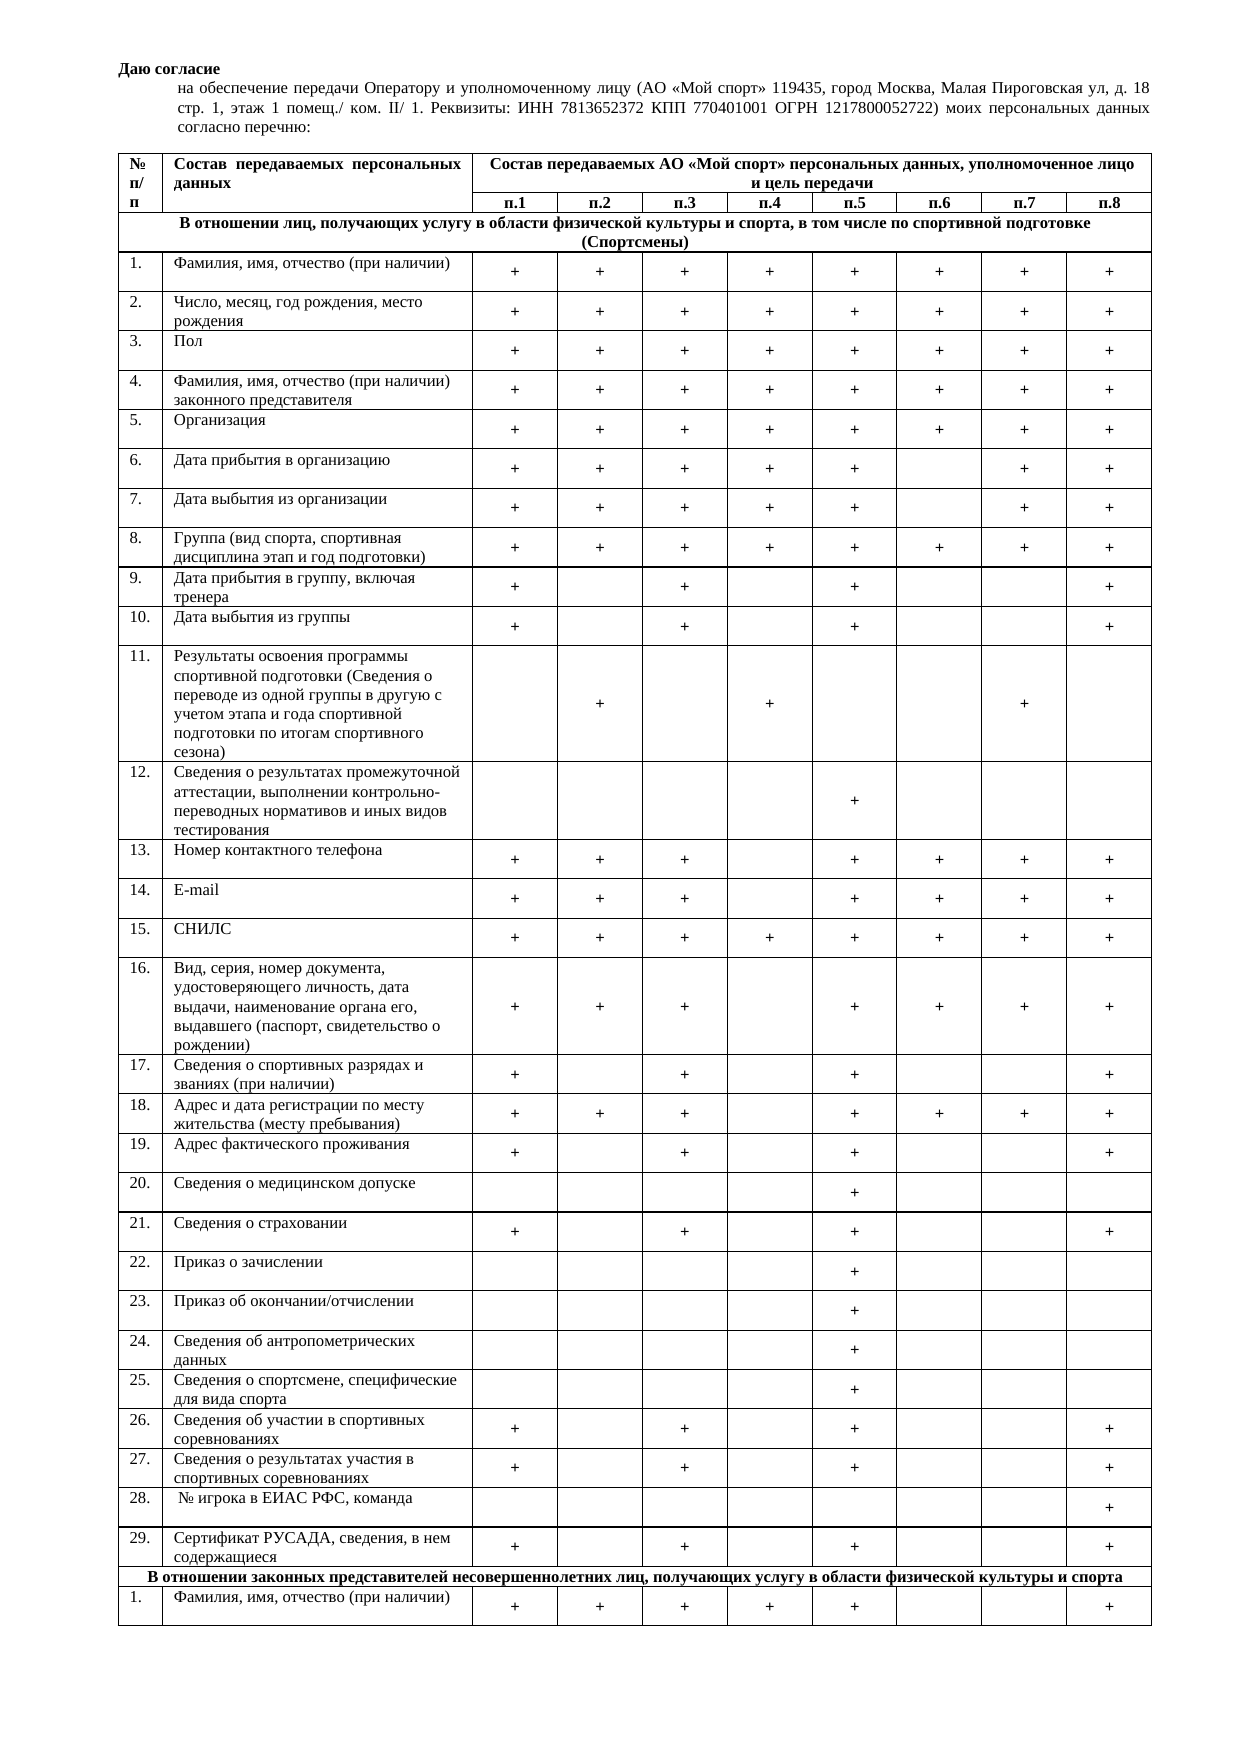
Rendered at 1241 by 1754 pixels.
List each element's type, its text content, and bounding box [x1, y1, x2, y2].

table_cell Результаты освоения программы спортивной подготовки (Сведения о переводе из одной группы в другую с учетом этапа и года спортивной подготовки по итогам спортивного сезона) [163, 646, 472, 761]
table_cell + [813, 292, 896, 330]
table_cell [473, 1291, 557, 1329]
table_cell [643, 1488, 727, 1526]
table_cell [897, 1134, 981, 1172]
table_cell [728, 840, 812, 878]
table_cell [982, 1213, 1066, 1251]
table_cell + [473, 489, 557, 527]
table_cell + [473, 1134, 557, 1172]
table_cell + [897, 958, 981, 1054]
table_cell + [558, 371, 642, 409]
table_cell Сведения об антропометрических данных [163, 1331, 472, 1369]
table_cell + [473, 568, 557, 606]
table_cell + [1067, 919, 1151, 957]
table_cell [728, 1291, 812, 1329]
table_cell [728, 1331, 812, 1369]
table_cell + [813, 1173, 896, 1211]
table_cell Приказ об окончании/отчислении [163, 1291, 472, 1329]
table_cell + [643, 1213, 727, 1251]
table_cell + [897, 410, 981, 448]
table_cell + [473, 840, 557, 878]
text Даю согласие [118, 59, 1152, 78]
table_cell [119, 879, 162, 918]
text на обеспечение передачи Оператору и уполномоченному лицу (АО «Мой спорт» 119435, город Москва, Малая Пироговская ул, д. 18 стр. 1, этаж 1 помещ./ ком. II/ 1. Реквизиты: ИНН 7813652372 КПП 770401001 ОГРН 1217800052722) моих персональных данных согласно перечню: [177, 78, 1152, 136]
table_cell [473, 1370, 557, 1408]
table_cell [558, 1213, 642, 1251]
table_cell [119, 646, 162, 761]
table_cell + [728, 489, 812, 527]
table_cell + [813, 1134, 896, 1172]
table_cell [982, 1331, 1066, 1369]
table_cell + [643, 1094, 727, 1133]
table_cell + [473, 528, 557, 566]
table_cell [728, 1055, 812, 1093]
table_cell [119, 253, 162, 291]
table_cell + [1067, 568, 1151, 606]
table_cell + [558, 1587, 642, 1625]
table_cell [897, 1173, 981, 1211]
table_cell [119, 958, 162, 1054]
table_cell Сведения о медицинском допуске [163, 1173, 472, 1211]
table_cell + [558, 292, 642, 330]
table_cell + [982, 840, 1066, 878]
table_cell + [982, 879, 1066, 918]
table_cell + [897, 1094, 981, 1133]
table_cell [119, 762, 162, 839]
table_cell [982, 1528, 1066, 1566]
table_cell + [643, 919, 727, 957]
table_cell [558, 1291, 642, 1329]
table_cell + [473, 449, 557, 488]
table_cell [643, 1370, 727, 1408]
table_cell [1067, 1252, 1151, 1290]
table_cell + [897, 528, 981, 566]
table_cell + [813, 528, 896, 566]
table_cell + [473, 1409, 557, 1448]
table_cell + [473, 919, 557, 957]
table_cell [643, 762, 727, 839]
table_cell + [473, 958, 557, 1054]
table_cell + [813, 410, 896, 448]
table_cell Фамилия, имя, отчество (при наличии) [163, 1587, 472, 1625]
table_cell Группа (вид спорта, спортивная дисциплина этап и год подготовки) [163, 528, 472, 566]
table_cell [119, 1370, 162, 1408]
table_cell [119, 607, 162, 645]
table_cell + [897, 253, 981, 291]
table_cell + [728, 292, 812, 330]
table_cell [558, 1528, 642, 1566]
table_cell [897, 1252, 981, 1290]
table_header Состав передаваемых АО «Мой спорт» персональных данных, уполномоченное лицо и цель передачи [473, 154, 1151, 192]
table_cell + [813, 489, 896, 527]
table_cell + [897, 331, 981, 369]
table_cell + [643, 331, 727, 369]
table_cell + [897, 919, 981, 957]
table_cell [728, 1370, 812, 1408]
table_cell [982, 762, 1066, 839]
table_cell + [982, 410, 1066, 448]
table_cell Сведения о спортивных разрядах и званиях (при наличии) [163, 1055, 472, 1093]
table_cell [897, 568, 981, 606]
table_cell + [643, 568, 727, 606]
table_cell [473, 1252, 557, 1290]
table_cell [728, 1134, 812, 1172]
table_cell [558, 568, 642, 606]
table_cell + [1067, 607, 1151, 645]
table_cell Фамилия, имя, отчество (при наличии) [163, 253, 472, 291]
table_cell + [1067, 1094, 1151, 1133]
table_cell + [1067, 489, 1151, 527]
table_cell + [1067, 1213, 1151, 1251]
table_cell + [473, 607, 557, 645]
table_cell п.5 [813, 193, 896, 212]
table_cell [897, 762, 981, 839]
table_cell Сведения о спортсмене, специфические для вида спорта [163, 1370, 472, 1408]
table_cell + [473, 879, 557, 918]
table_cell + [813, 371, 896, 409]
table_cell + [982, 449, 1066, 488]
table_cell [982, 1449, 1066, 1487]
table_cell № игрока в ЕИАС РФС, команда [163, 1488, 472, 1526]
table_cell + [813, 607, 896, 645]
table_cell [982, 1252, 1066, 1290]
table_cell + [897, 840, 981, 878]
table_cell [558, 1449, 642, 1487]
table_cell [1067, 646, 1151, 761]
table_cell [982, 1055, 1066, 1093]
table_cell + [643, 958, 727, 1054]
table_cell + [1067, 1449, 1151, 1487]
table_cell + [813, 762, 896, 839]
table_cell [728, 879, 812, 918]
table_cell + [982, 919, 1066, 957]
table_cell + [728, 528, 812, 566]
table_cell + [643, 1528, 727, 1566]
table_cell [728, 1488, 812, 1526]
table_cell + [728, 371, 812, 409]
table_cell п.6 [897, 193, 981, 212]
table_cell + [813, 331, 896, 369]
table_header Состав передаваемых персональных данных [163, 154, 472, 212]
table_cell + [643, 607, 727, 645]
table_cell + [473, 331, 557, 369]
table_cell + [558, 958, 642, 1054]
table_cell + [643, 449, 727, 488]
table_cell + [897, 292, 981, 330]
table_cell [119, 1291, 162, 1329]
table_cell + [558, 253, 642, 291]
table_cell + [813, 1370, 896, 1408]
table_cell + [813, 253, 896, 291]
table_cell + [643, 879, 727, 918]
table_cell + [813, 1094, 896, 1133]
table_cell + [1067, 253, 1151, 291]
table_cell [558, 1370, 642, 1408]
table_cell + [813, 1331, 896, 1369]
table_cell + [728, 1587, 812, 1625]
table_cell + [473, 1449, 557, 1487]
table_cell + [1067, 879, 1151, 918]
table_cell + [643, 1409, 727, 1448]
table_cell [558, 1055, 642, 1093]
table_cell [728, 1528, 812, 1566]
table_cell [119, 1587, 162, 1625]
table_cell + [1067, 1134, 1151, 1172]
table_cell Дата выбытия из группы [163, 607, 472, 645]
table_cell [728, 958, 812, 1054]
table_cell + [728, 449, 812, 488]
table_cell + [473, 1055, 557, 1093]
table_cell + [813, 1213, 896, 1251]
table_cell [1067, 1331, 1151, 1369]
table_cell [1067, 1370, 1151, 1408]
table_cell Дата прибытия в организацию [163, 449, 472, 488]
table_cell + [982, 1094, 1066, 1133]
table_cell [728, 1252, 812, 1290]
table_cell [897, 1528, 981, 1566]
table_cell + [982, 489, 1066, 527]
table_cell Приказ о зачислении [163, 1252, 472, 1290]
table_cell Адрес и дата регистрации по месту жительства (месту пребывания) [163, 1094, 472, 1133]
table_cell + [813, 919, 896, 957]
table_cell [897, 1370, 981, 1408]
table_cell + [728, 646, 812, 761]
table_cell [897, 646, 981, 761]
table_cell + [813, 1409, 896, 1448]
table_cell + [982, 646, 1066, 761]
table_cell + [728, 253, 812, 291]
table_cell [558, 1409, 642, 1448]
table_cell + [813, 1252, 896, 1290]
table_cell [728, 1094, 812, 1133]
table_cell + [1067, 958, 1151, 1054]
table_cell [119, 840, 162, 878]
table_cell + [1067, 449, 1151, 488]
table_cell [897, 607, 981, 645]
table_cell Сведения о результатах участия в спортивных соревнованиях [163, 1449, 472, 1487]
table_cell + [728, 410, 812, 448]
table_cell + [728, 331, 812, 369]
table_cell [119, 568, 162, 606]
table_cell [982, 1134, 1066, 1172]
table_cell + [1067, 1528, 1151, 1566]
table_cell [558, 1173, 642, 1211]
table_cell + [473, 292, 557, 330]
table_cell [982, 1587, 1066, 1625]
table_cell [119, 528, 162, 566]
table_cell [897, 1331, 981, 1369]
table_cell Сведения об участии в спортивных соревнованиях [163, 1409, 472, 1448]
table_cell п.1 [473, 193, 557, 212]
table_cell [558, 1134, 642, 1172]
table_cell + [473, 1213, 557, 1251]
table_cell [897, 1055, 981, 1093]
table_cell [119, 331, 162, 369]
table_cell п.7 [982, 193, 1066, 212]
table_cell + [1067, 331, 1151, 369]
table_cell + [643, 528, 727, 566]
table_cell [897, 1587, 981, 1625]
table_cell + [728, 919, 812, 957]
table_cell [119, 1173, 162, 1211]
table_cell + [643, 489, 727, 527]
table_cell [728, 568, 812, 606]
table_cell + [982, 528, 1066, 566]
table_cell Сертификат РУСАДА, сведения, в нем содержащиеся [163, 1528, 472, 1566]
table_cell Сведения о результатах промежуточной аттестации, выполнении контрольно-переводных нормативов и иных видов тестирования [163, 762, 472, 839]
table_cell [119, 1331, 162, 1369]
table_cell [897, 1488, 981, 1526]
table_cell + [1067, 292, 1151, 330]
table_cell + [1067, 1409, 1151, 1448]
table_cell Число, месяц, год рождения, место рождения [163, 292, 472, 330]
table_cell СНИЛС [163, 919, 472, 957]
table_cell + [643, 371, 727, 409]
table_cell [119, 1094, 162, 1133]
table_cell [897, 489, 981, 527]
table_cell [728, 1173, 812, 1211]
table_cell [1067, 1173, 1151, 1211]
table_cell [119, 1055, 162, 1093]
table_cell Фамилия, имя, отчество (при наличии) законного представителя [163, 371, 472, 409]
table_cell [558, 1252, 642, 1290]
table_cell Дата прибытия в группу, включая тренера [163, 568, 472, 606]
table_cell [982, 1409, 1066, 1448]
table_cell [119, 1409, 162, 1448]
table_cell [119, 292, 162, 330]
table_cell + [982, 292, 1066, 330]
table_cell Вид, серия, номер документа, удостоверяющего личность, дата выдачи, наименование органа его, выдавшего (паспорт, свидетельство о рождении) [163, 958, 472, 1054]
table_cell Пол [163, 331, 472, 369]
table_cell + [558, 331, 642, 369]
table_cell + [1067, 1055, 1151, 1093]
table_cell [897, 1449, 981, 1487]
table_cell + [813, 1055, 896, 1093]
table_cell + [558, 1094, 642, 1133]
table_cell [119, 1449, 162, 1487]
table_cell [897, 1291, 981, 1329]
table_cell + [558, 919, 642, 957]
table_cell [473, 1488, 557, 1526]
table_cell + [1067, 528, 1151, 566]
table_cell + [897, 879, 981, 918]
table_cell + [813, 1291, 896, 1329]
table_cell [813, 646, 896, 761]
table_cell [982, 1291, 1066, 1329]
table_cell [473, 1173, 557, 1211]
table_cell + [558, 879, 642, 918]
table_cell [473, 646, 557, 761]
table_cell [728, 1449, 812, 1487]
table_cell + [643, 1055, 727, 1093]
table_cell + [473, 1094, 557, 1133]
table_cell [119, 1134, 162, 1172]
table_cell [813, 1488, 896, 1526]
table_cell п.4 [728, 193, 812, 212]
table_cell + [558, 528, 642, 566]
table_cell [119, 449, 162, 488]
table_cell + [473, 1528, 557, 1566]
table_cell + [982, 371, 1066, 409]
table_cell Дата выбытия из организации [163, 489, 472, 527]
table_cell [643, 1173, 727, 1211]
table_cell + [813, 449, 896, 488]
table_cell [982, 607, 1066, 645]
table_cell + [982, 958, 1066, 1054]
table_cell + [813, 1528, 896, 1566]
table_cell + [473, 253, 557, 291]
table_cell + [1067, 840, 1151, 878]
table_cell + [1067, 410, 1151, 448]
table_cell [897, 1213, 981, 1251]
table_cell [643, 1291, 727, 1329]
table_cell + [643, 1134, 727, 1172]
table_cell + [643, 292, 727, 330]
table_cell [119, 1213, 162, 1251]
table_cell [473, 1331, 557, 1369]
table_cell В отношении законных представителей несовершеннолетних лиц, получающих услугу в области физической культуры и спорта [119, 1567, 1151, 1586]
table_cell [982, 1173, 1066, 1211]
table_cell [473, 762, 557, 839]
table_cell + [1067, 1488, 1151, 1526]
table_cell [1067, 1291, 1151, 1329]
table_cell + [813, 1449, 896, 1487]
table_cell + [643, 840, 727, 878]
table_cell Организация [163, 410, 472, 448]
table_cell Адрес фактического проживания [163, 1134, 472, 1172]
table_cell + [558, 646, 642, 761]
table_cell [897, 1409, 981, 1448]
table_cell + [558, 489, 642, 527]
table_cell п.8 [1067, 193, 1151, 212]
table_cell + [1067, 371, 1151, 409]
table_cell [643, 646, 727, 761]
table_cell + [1067, 1587, 1151, 1625]
table_cell + [473, 371, 557, 409]
table_cell + [643, 253, 727, 291]
table_cell + [813, 958, 896, 1054]
table_cell + [558, 840, 642, 878]
table_cell [982, 1488, 1066, 1526]
table_cell Номер контактного телефона [163, 840, 472, 878]
table_cell + [813, 1587, 896, 1625]
table_cell [119, 410, 162, 448]
table_cell [728, 607, 812, 645]
table_cell E-mail [163, 879, 472, 918]
table_cell + [897, 371, 981, 409]
table_cell + [643, 1449, 727, 1487]
table_cell Сведения о страховании [163, 1213, 472, 1251]
table_cell + [813, 840, 896, 878]
table_cell п.2 [558, 193, 642, 212]
table_cell п.3 [643, 193, 727, 212]
table_cell [897, 449, 981, 488]
table_cell + [643, 1587, 727, 1625]
table_cell [643, 1252, 727, 1290]
table_cell [119, 919, 162, 957]
table_cell В отношении лиц, получающих услугу в области физической культуры и спорта, в том числе по спортивной подготовке (Спортсмены) [119, 213, 1151, 251]
table_cell [982, 568, 1066, 606]
table_cell + [813, 879, 896, 918]
table_cell [643, 1331, 727, 1369]
table_cell [728, 762, 812, 839]
table_cell + [982, 253, 1066, 291]
table_cell + [473, 410, 557, 448]
table_cell [558, 1488, 642, 1526]
table_cell [119, 371, 162, 409]
table_cell [558, 1331, 642, 1369]
table_cell [982, 1370, 1066, 1408]
table_cell + [813, 568, 896, 606]
table_cell [728, 1213, 812, 1251]
table_header № п/п [119, 154, 162, 212]
table_cell [119, 1528, 162, 1566]
table_cell [119, 1252, 162, 1290]
table_cell + [558, 410, 642, 448]
table_cell [558, 762, 642, 839]
table_cell + [982, 331, 1066, 369]
table_cell [728, 1409, 812, 1448]
table_cell [119, 489, 162, 527]
table_cell + [558, 449, 642, 488]
table_cell + [473, 1587, 557, 1625]
table_cell [558, 607, 642, 645]
table_cell [119, 1488, 162, 1526]
table_cell [1067, 762, 1151, 839]
table_cell + [643, 410, 727, 448]
